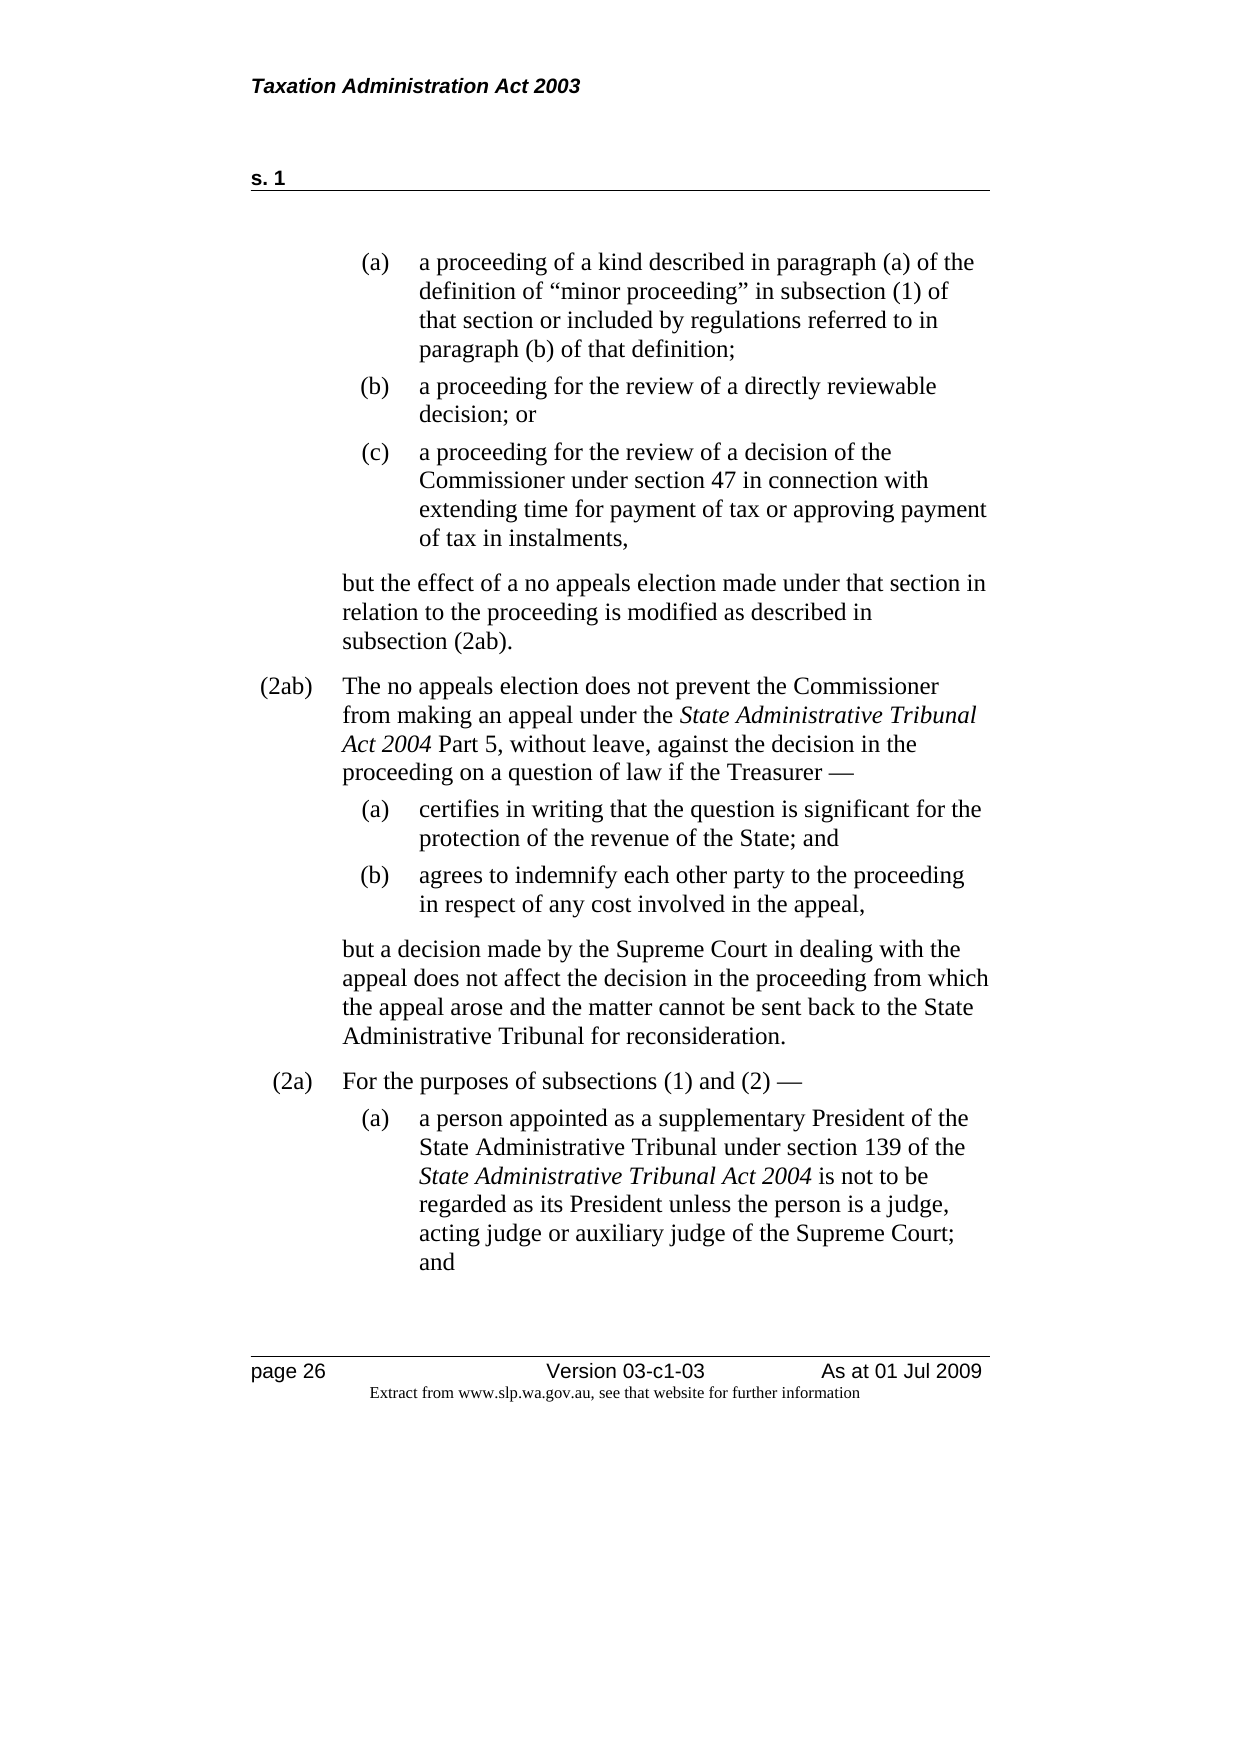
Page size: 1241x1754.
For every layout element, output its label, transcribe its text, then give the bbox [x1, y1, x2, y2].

text (c) a proceeding for the review of a decision of the Commissioner under section 47 in connection with extending time for payment of tax or approving payment of tax in instalments, [251, 437, 990, 552]
text (a) a proceeding of a kind described in paragraph (a) of the definition of “minor proceeding” in subsection (1) of that section or included by regulations referred to in paragraph (b) of that definition; [251, 247, 990, 362]
text (2a) For the purposes of subsections (1) and (2) — [251, 1066, 990, 1095]
text but a decision made by the Supreme Court in dealing with the appeal does not affect the decision in the proceeding from which the appeal arose and the matter cannot be sent back to the State Administrative Tribunal for reconsideration. [251, 934, 990, 1049]
text (a) certifies in writing that the question is significant for the protection of the revenue of the State; and [251, 794, 990, 852]
text (a) a person appointed as a supplementary President of the State Administrative Tribunal under section 139 of the State Administrative Tribunal Act 2004 is not to be regarded as its President unless the person is a judge, acting judge or auxiliary judge of the Supreme Court; and [251, 1103, 990, 1276]
text (b) a proceeding for the review of a directly reviewable decision; or [251, 371, 990, 428]
text but the effect of a no appeals election made under that section in relation to the proceeding is modified as described in subsection (2ab). [251, 568, 990, 654]
text (b) agrees to indemnify each other party to the proceeding in respect of any cost involved in the appeal, [251, 860, 990, 918]
text (2ab) The no appeals election does not prevent the Commissioner from making an appeal under the State Administrative Tribunal Act 2004 Part 5, without leave, against the decision in the proceeding on a question of law if the Treasurer — [251, 671, 990, 786]
